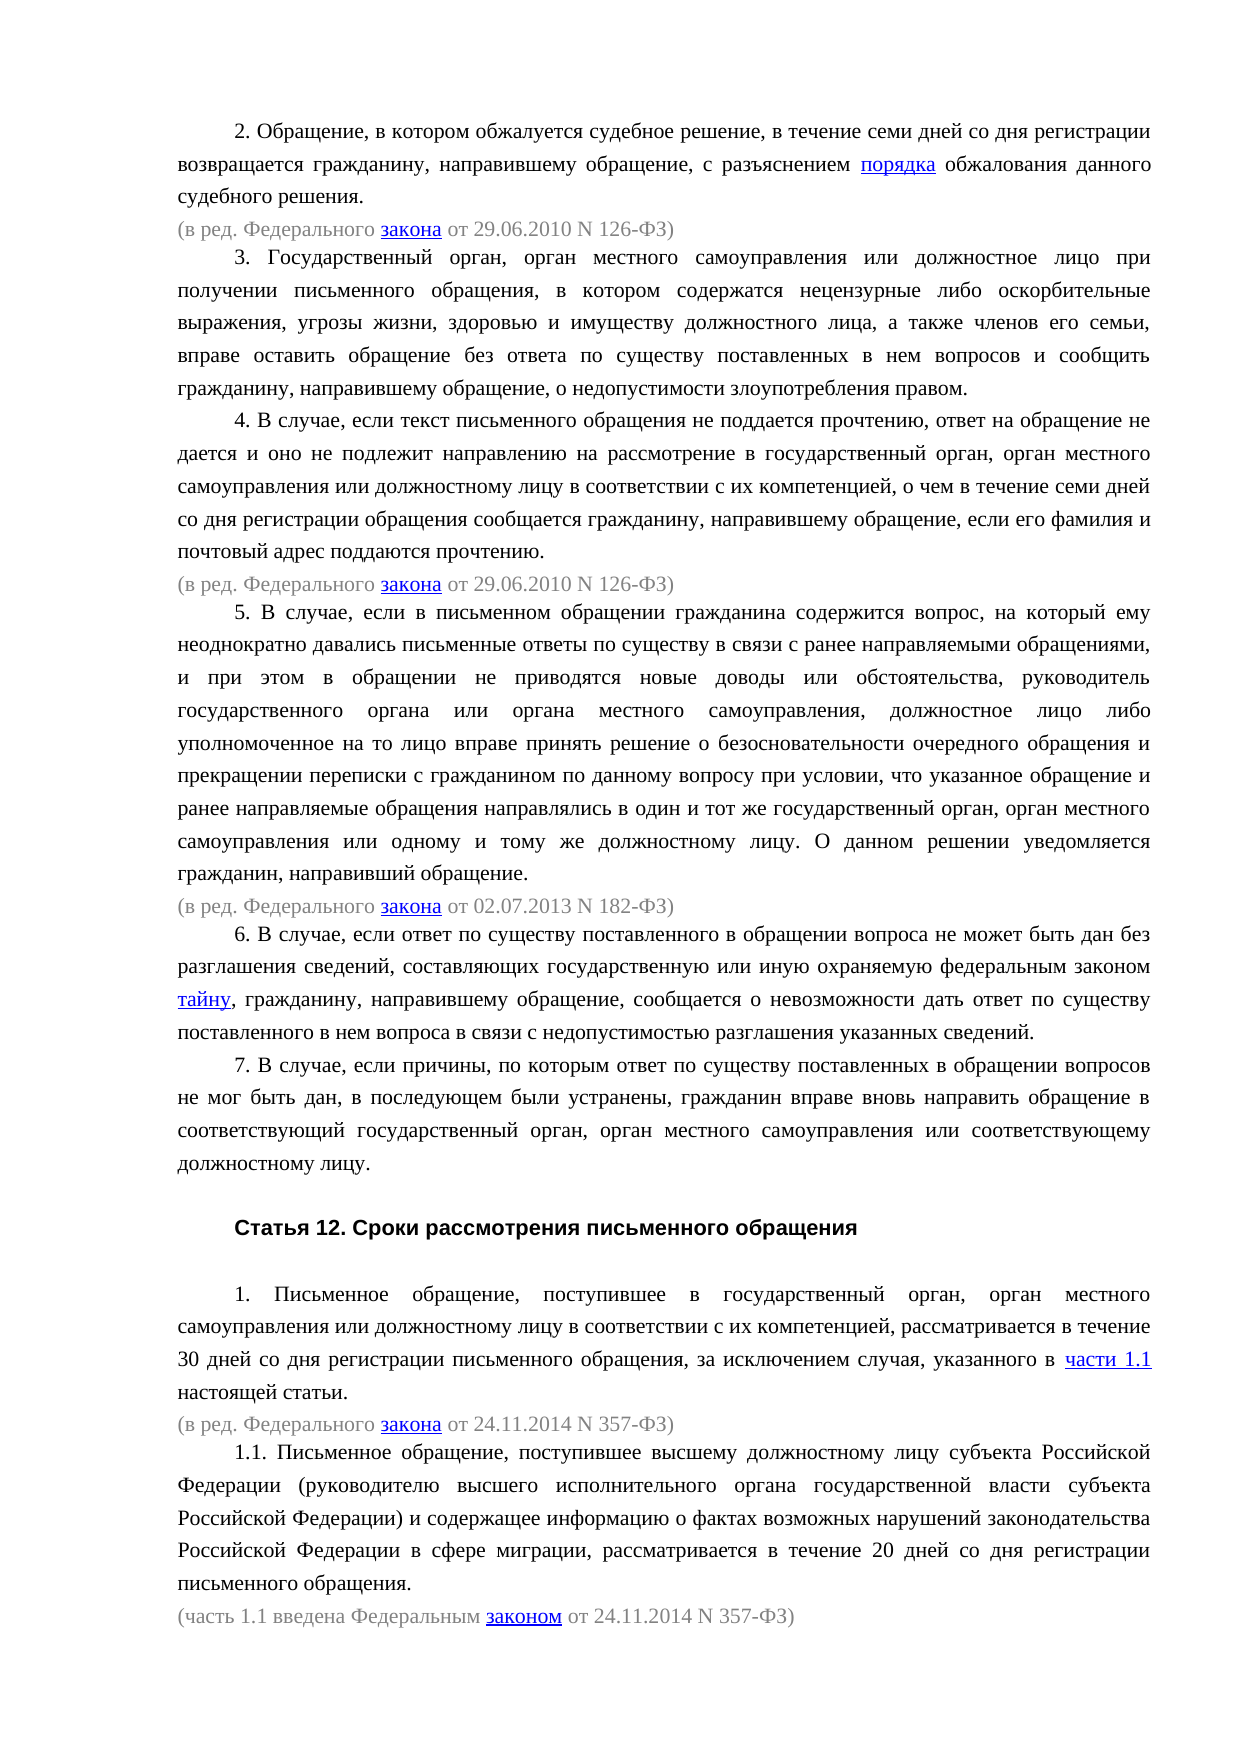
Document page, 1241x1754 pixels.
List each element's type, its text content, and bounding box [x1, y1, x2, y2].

text 5. В случае, если в письменном обращении гражданина содержится вопрос, на который ему неоднократно давались письменные ответы по существу в связи с ранее направляемыми обращениями, и при этом в обращении не приводятся новые доводы или обстоятельства, руководитель государственного органа или органа местного самоуправления, должностное лицо либо уполномоченное на то лицо вправе принять решение о безосновательности очередного обращения и прекращении переписки с гражданином по данному вопросу при условии, что указанное обращение и ранее направляемые обращения направлялись в один и тот же государственный орган, орган местного самоуправления или одному и тому же должностному лицу. О данном решении уведомляется гражданин, направивший обращение. [177, 599, 1152, 886]
text (часть 1.1 введена Федеральным законом от 24.11.2014 N 357-ФЗ) [177, 1603, 1152, 1628]
text (в ред. Федерального закона от 29.06.2010 N 126-ФЗ) [177, 571, 1152, 596]
text (в ред. Федерального закона от 24.11.2014 N 357-ФЗ) [177, 1411, 1152, 1437]
text (в ред. Федерального закона от 29.06.2010 N 126-ФЗ) [177, 216, 1152, 241]
text (в ред. Федерального закона от 02.07.2013 N 182-ФЗ) [177, 893, 1152, 918]
text 4. В случае, если текст письменного обращения не поддается прочтению, ответ на обращение не дается и оно не подлежит направлению на рассмотрение в государственный орган, орган местного самоуправления или должностному лицу в соответствии с их компетенцией, о чем в течение семи дней со дня регистрации обращения сообщается гражданину, направившему обращение, если его фамилия и почтовый адрес поддаются прочтению. [177, 407, 1152, 563]
text 6. В случае, если ответ по существу поставленного в обращении вопроса не может быть дан без разглашения сведений, составляющих государственную или иную охраняемую федеральным законом тайну, гражданину, направившему обращение, сообщается о невозможности дать ответ по существу поставленного в нем вопроса в связи с недопустимостью разглашения указанных сведений. [177, 921, 1152, 1044]
text 3. Государственный орган, орган местного самоуправления или должностное лицо при получении письменного обращения, в котором содержатся нецензурные либо оскорбительные выражения, угрозы жизни, здоровью и имуществу должностного лица, а также членов его семьи, вправе оставить обращение без ответа по существу поставленных в нем вопросов и сообщить гражданину, направившему обращение, о недопустимости злоупотребления правом. [177, 244, 1152, 400]
text 1.1. Письменное обращение, поступившее высшему должностному лицу субъекта Российской Федерации (руководителю высшего исполнительного органа государственной власти субъекта Российской Федерации) и содержащее информацию о фактах возможных нарушений законодательства Российской Федерации в сфере миграции, рассматривается в течение 20 дней со дня регистрации письменного обращения. [177, 1439, 1152, 1595]
text 2. Обращение, в котором обжалуется судебное решение, в течение семи дней со дня регистрации возвращается гражданину, направившему обращение, с разъяснением порядка обжалования данного судебного решения. [177, 118, 1152, 209]
text 1. Письменное обращение, поступившее в государственный орган, орган местного самоуправления или должностному лицу в соответствии с их компетенцией, рассматривается в течение 30 дней со дня регистрации письменного обращения, за исключением случая, указанного в части 1.1 настоящей статьи. [177, 1281, 1152, 1404]
text Статья 12. Сроки рассмотрения письменного обращения [177, 1215, 1152, 1240]
text 7. В случае, если причины, по которым ответ по существу поставленных в обращении вопросов не мог быть дан, в последующем были устранены, гражданин вправе вновь направить обращение в соответствующий государственный орган, орган местного самоуправления или соответствующему должностному лицу. [177, 1052, 1152, 1175]
